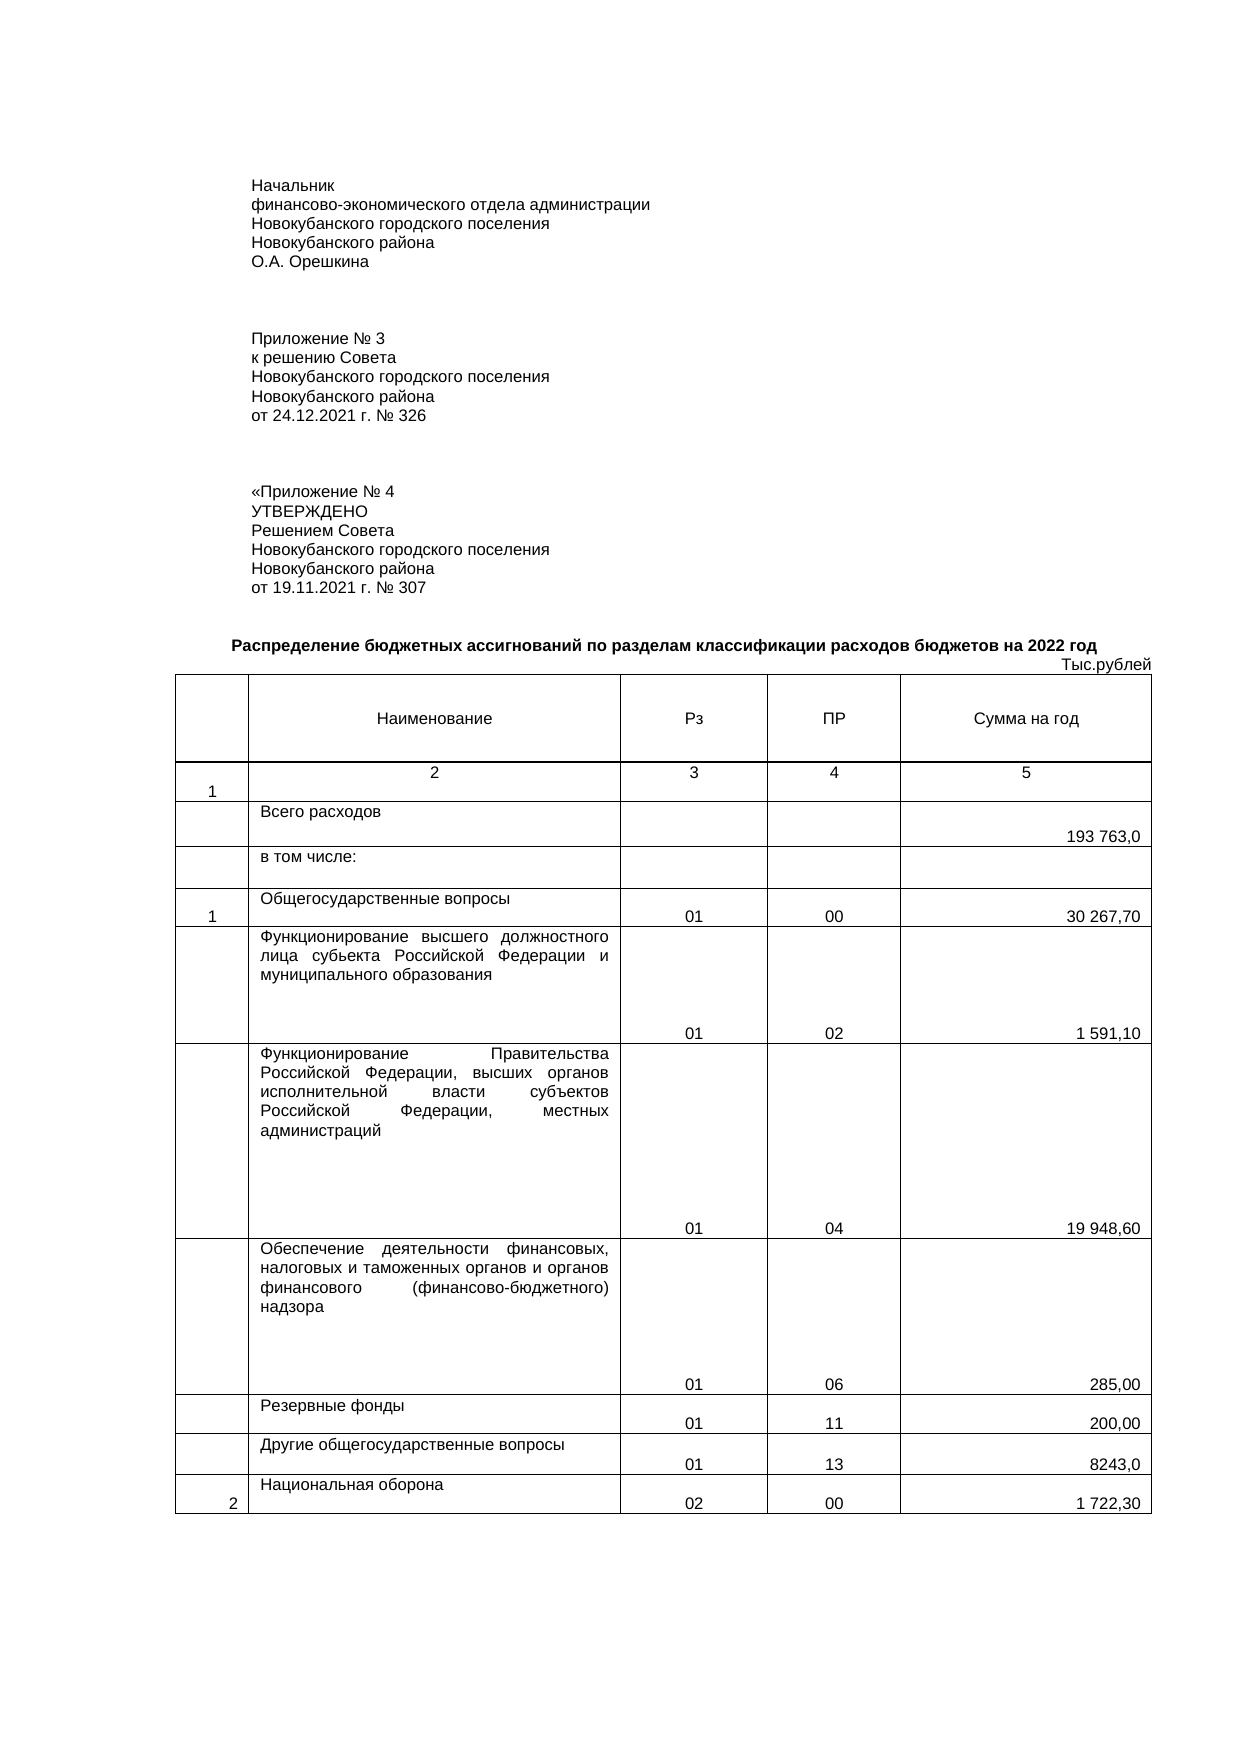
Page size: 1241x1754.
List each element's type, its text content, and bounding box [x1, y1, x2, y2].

text Тыс.рублей [177, 655, 1152, 674]
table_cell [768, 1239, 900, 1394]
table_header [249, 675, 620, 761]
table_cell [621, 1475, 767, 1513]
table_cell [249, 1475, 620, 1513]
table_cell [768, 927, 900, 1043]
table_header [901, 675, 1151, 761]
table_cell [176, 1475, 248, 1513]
text от 24.12.2021 г. № 326 [251, 406, 1152, 425]
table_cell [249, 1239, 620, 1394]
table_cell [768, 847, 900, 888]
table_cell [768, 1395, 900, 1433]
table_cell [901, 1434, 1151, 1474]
text Новокубанского городского поселения [251, 367, 1152, 386]
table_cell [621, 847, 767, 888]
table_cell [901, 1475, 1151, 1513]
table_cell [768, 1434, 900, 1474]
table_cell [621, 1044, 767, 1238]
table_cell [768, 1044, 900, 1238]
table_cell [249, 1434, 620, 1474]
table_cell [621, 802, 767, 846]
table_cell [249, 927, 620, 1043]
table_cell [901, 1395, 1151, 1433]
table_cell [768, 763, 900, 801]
text от 19.11.2021 г. № 307 [251, 578, 1152, 597]
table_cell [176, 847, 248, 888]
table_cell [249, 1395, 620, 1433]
text УТВЕРЖДЕНО [251, 501, 1152, 521]
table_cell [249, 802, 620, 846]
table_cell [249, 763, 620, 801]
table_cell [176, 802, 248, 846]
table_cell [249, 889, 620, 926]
text Начальник [251, 176, 1152, 195]
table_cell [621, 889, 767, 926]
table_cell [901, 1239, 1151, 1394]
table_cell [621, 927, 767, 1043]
text Приложение № 3 [251, 329, 1152, 348]
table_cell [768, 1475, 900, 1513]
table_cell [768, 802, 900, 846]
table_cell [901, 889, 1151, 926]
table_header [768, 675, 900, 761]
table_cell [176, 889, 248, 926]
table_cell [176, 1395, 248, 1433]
text Новокубанского района [251, 233, 1152, 252]
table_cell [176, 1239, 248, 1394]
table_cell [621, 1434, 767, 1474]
text Новокубанского городского поселения [251, 214, 1152, 233]
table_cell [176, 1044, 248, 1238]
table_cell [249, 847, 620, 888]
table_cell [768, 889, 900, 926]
text Новокубанского района [251, 386, 1152, 406]
text Новокубанского городского поселения [251, 540, 1152, 559]
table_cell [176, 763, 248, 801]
text Решением Совета [251, 521, 1152, 540]
text Новокубанского района [251, 559, 1152, 578]
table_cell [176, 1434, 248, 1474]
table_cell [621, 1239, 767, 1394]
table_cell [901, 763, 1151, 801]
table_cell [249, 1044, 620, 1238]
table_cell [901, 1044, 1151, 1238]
text «Приложение № 4 [251, 482, 1152, 501]
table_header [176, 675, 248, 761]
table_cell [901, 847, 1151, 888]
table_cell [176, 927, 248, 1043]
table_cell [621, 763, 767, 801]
text Распределение бюджетных ассигнований по разделам классификации расходов бюджетов на 2022 год [177, 636, 1152, 655]
text О.А. Орешкина [251, 252, 1152, 271]
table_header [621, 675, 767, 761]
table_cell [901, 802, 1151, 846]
text к решению Совета [251, 348, 1152, 367]
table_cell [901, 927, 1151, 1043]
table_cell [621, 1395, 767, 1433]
text финансово-экономического отдела администрации [251, 195, 1152, 214]
